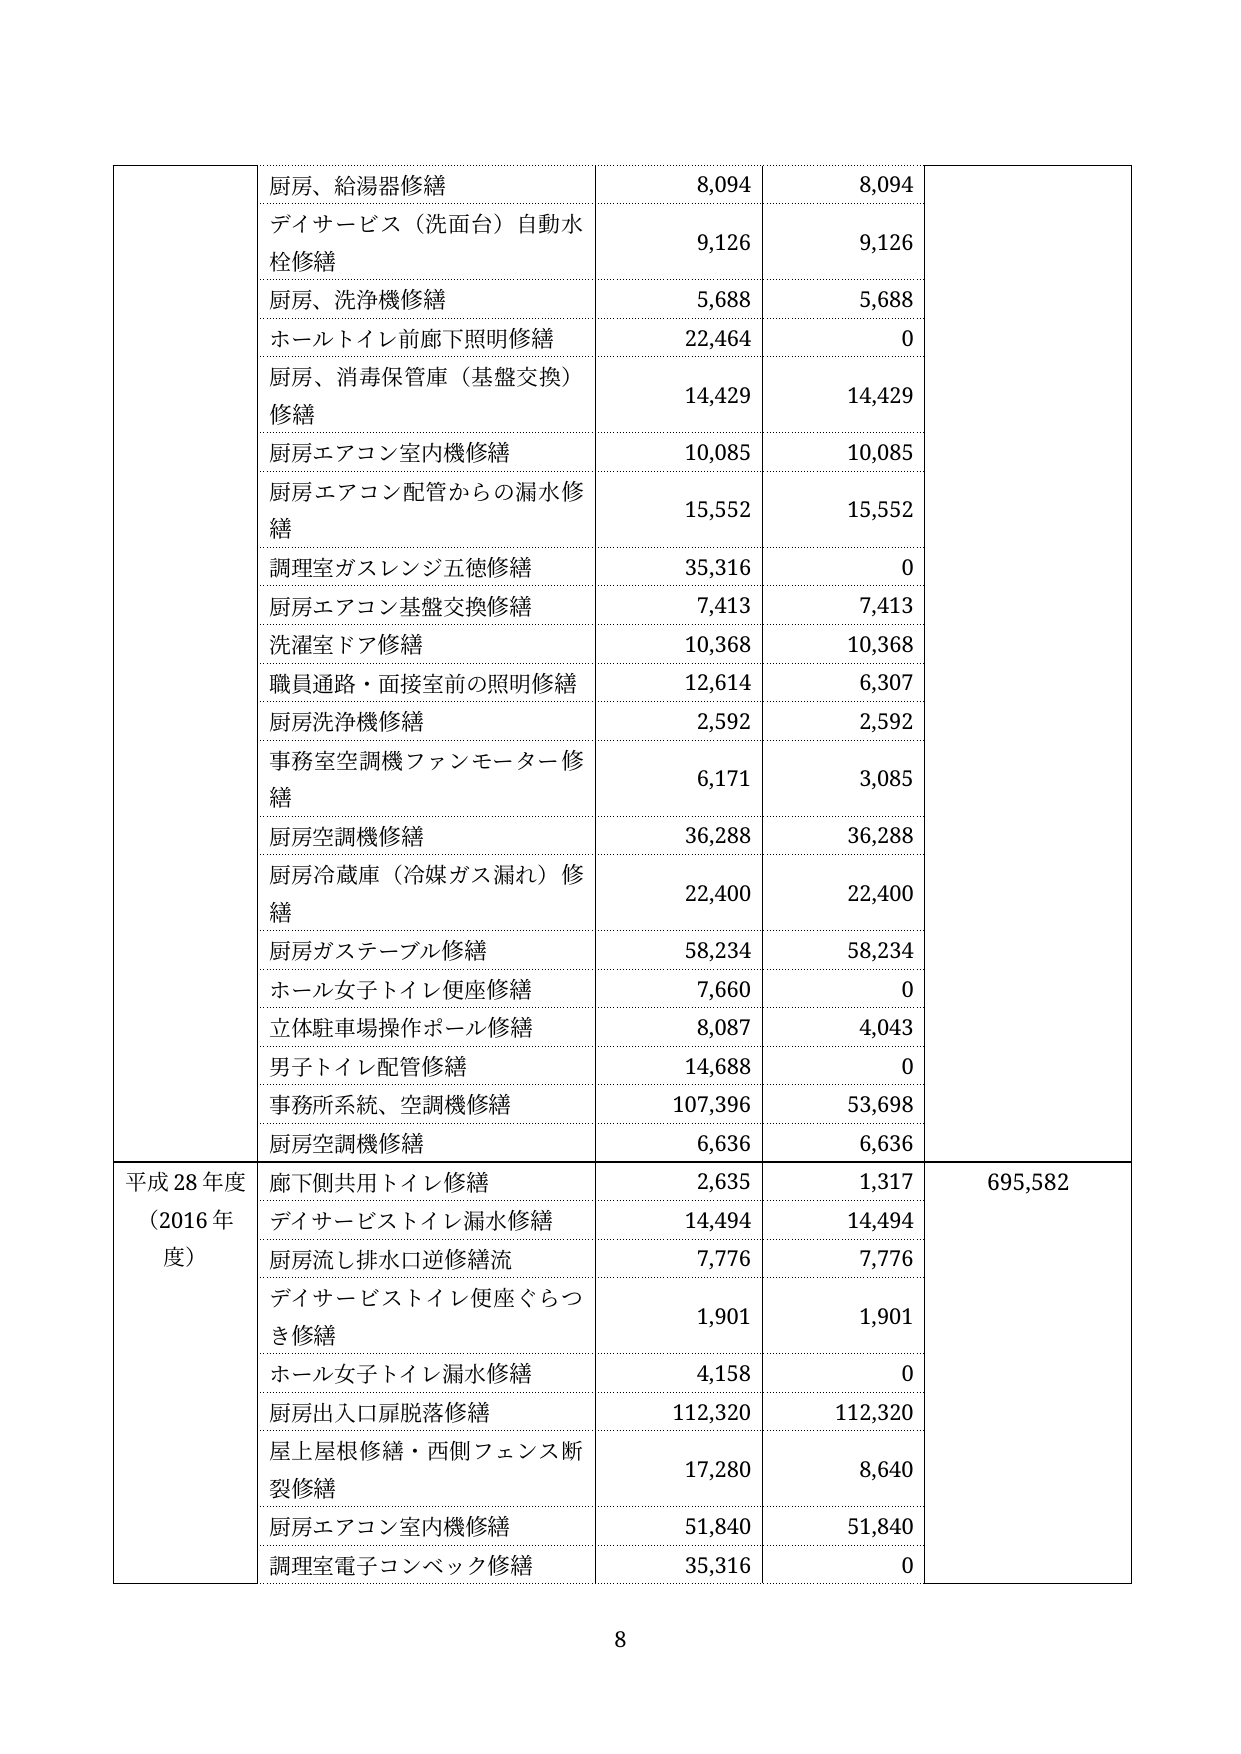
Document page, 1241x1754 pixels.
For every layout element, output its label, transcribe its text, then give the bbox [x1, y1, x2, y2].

table_cell 14,494 [596, 1200, 762, 1238]
table_cell 36,288 [763, 816, 924, 854]
table_cell 1,901 [596, 1277, 762, 1353]
table_cell 9,126 [763, 203, 924, 279]
table_cell 2,635 [596, 1163, 762, 1200]
table_cell 厨房空調機修繕 [258, 1123, 595, 1161]
table_cell 112,320 [763, 1392, 924, 1430]
table_cell 4,043 [763, 1007, 924, 1046]
table_cell 35,316 [596, 1545, 762, 1583]
table_cell 2,592 [763, 701, 924, 739]
table_cell 22,464 [596, 318, 762, 356]
table_cell 厨房エアコン基盤交換修繕 [258, 585, 595, 624]
table_cell デイサービス（洗面台）自動水栓修繕 [258, 203, 595, 279]
table_cell 厨房エアコン室内機修繕 [258, 432, 595, 471]
table_cell 屋上屋根修繕・西側フェンス断裂修繕 [258, 1430, 595, 1506]
table_cell 6,307 [763, 663, 924, 701]
table_cell 7,413 [596, 585, 762, 624]
table_cell 53,698 [763, 1084, 924, 1123]
table_cell 8,094 [596, 165, 762, 203]
table_cell 6,636 [596, 1123, 762, 1161]
table_cell 厨房流し排水口逆修繕流 [258, 1239, 595, 1277]
table_cell 10,368 [596, 624, 762, 662]
table_cell 9,126 [596, 203, 762, 279]
table_cell 6,171 [596, 740, 762, 816]
table_cell 8,640 [763, 1430, 924, 1506]
table_cell 厨房出入口扉脱落修繕 [258, 1392, 595, 1430]
table_cell 4,158 [596, 1353, 762, 1392]
table_cell デイサービストイレ便座ぐらつき修繕 [258, 1277, 595, 1353]
table_cell 7,776 [596, 1239, 762, 1277]
table_cell 10,368 [763, 624, 924, 662]
table_cell 17,280 [596, 1430, 762, 1506]
table_cell 6,636 [763, 1123, 924, 1161]
table_cell 7,413 [763, 585, 924, 624]
table_cell 10,085 [763, 432, 924, 471]
table_cell 平成28年度 （2016年度） [114, 1163, 257, 1583]
table_cell 7,660 [596, 969, 762, 1007]
table_cell 10,085 [596, 432, 762, 471]
table_cell 調理室電子コンベック修繕 [258, 1545, 595, 1583]
table_cell 厨房冷蔵庫（冷媒ガス漏れ）修繕 [258, 854, 595, 930]
table_cell 0 [763, 969, 924, 1007]
table_cell ホールトイレ前廊下照明修繕 [258, 318, 595, 356]
table_cell 112,320 [596, 1392, 762, 1430]
table_cell 8,087 [596, 1007, 762, 1046]
table_cell 14,429 [763, 356, 924, 432]
table_cell ホール女子トイレ便座修繕 [258, 969, 595, 1007]
table_cell 22,400 [596, 854, 762, 930]
table_cell 3,085 [763, 740, 924, 816]
table_cell 58,234 [763, 930, 924, 969]
table_cell 0 [763, 318, 924, 356]
table_cell 2,592 [596, 701, 762, 739]
table_cell 8,094 [763, 165, 924, 203]
table_cell 立体駐車場操作ポール修繕 [258, 1007, 595, 1046]
table_cell 14,688 [596, 1046, 762, 1084]
table_cell 厨房空調機修繕 [258, 816, 595, 854]
table_cell 1,901 [763, 1277, 924, 1353]
table_cell 廊下側共用トイレ修繕 [258, 1163, 595, 1200]
table_cell 厨房洗浄機修繕 [258, 701, 595, 739]
table_cell 厨房、消毒保管庫（基盤交換）修繕 [258, 356, 595, 432]
table_cell 洗濯室ドア修繕 [258, 624, 595, 662]
table_cell 男子トイレ配管修繕 [258, 1046, 595, 1084]
table_cell 厨房、給湯器修繕 [258, 165, 595, 203]
table_cell 22,400 [763, 854, 924, 930]
table_cell 58,234 [596, 930, 762, 969]
table_cell 14,429 [596, 356, 762, 432]
table_cell 職員通路・面接室前の照明修繕 [258, 663, 595, 701]
table_cell 14,494 [763, 1200, 924, 1238]
table_cell 厨房エアコン配管からの漏水修繕 [258, 471, 595, 547]
table_cell 厨房ガステーブル修繕 [258, 930, 595, 969]
table_cell 695,582 [925, 1163, 1131, 1583]
table_cell 1,317 [763, 1163, 924, 1200]
table_cell 5,688 [763, 279, 924, 318]
table_cell 事務室空調機ファンモーター修繕 [258, 740, 595, 816]
table_cell 7,776 [763, 1239, 924, 1277]
table_cell 調理室ガスレンジ五徳修繕 [258, 547, 595, 585]
table_cell 51,840 [763, 1506, 924, 1545]
table_cell 厨房、洗浄機修繕 [258, 279, 595, 318]
table_cell 15,552 [596, 471, 762, 547]
table_cell 厨房エアコン室内機修繕 [258, 1506, 595, 1545]
table_cell 0 [763, 1046, 924, 1084]
table_cell 15,552 [763, 471, 924, 547]
table_cell デイサービストイレ漏水修繕 [258, 1200, 595, 1238]
table_cell 12,614 [596, 663, 762, 701]
table_cell 35,316 [596, 547, 762, 585]
table_cell 0 [763, 1545, 924, 1583]
table_cell 0 [763, 547, 924, 585]
table_cell 事務所系統、空調機修繕 [258, 1084, 595, 1123]
table_cell 107,396 [596, 1084, 762, 1123]
table_cell 5,688 [596, 279, 762, 318]
table_cell 36,288 [596, 816, 762, 854]
table_cell 51,840 [596, 1506, 762, 1545]
table_cell 0 [763, 1353, 924, 1392]
table_cell ホール女子トイレ漏水修繕 [258, 1353, 595, 1392]
